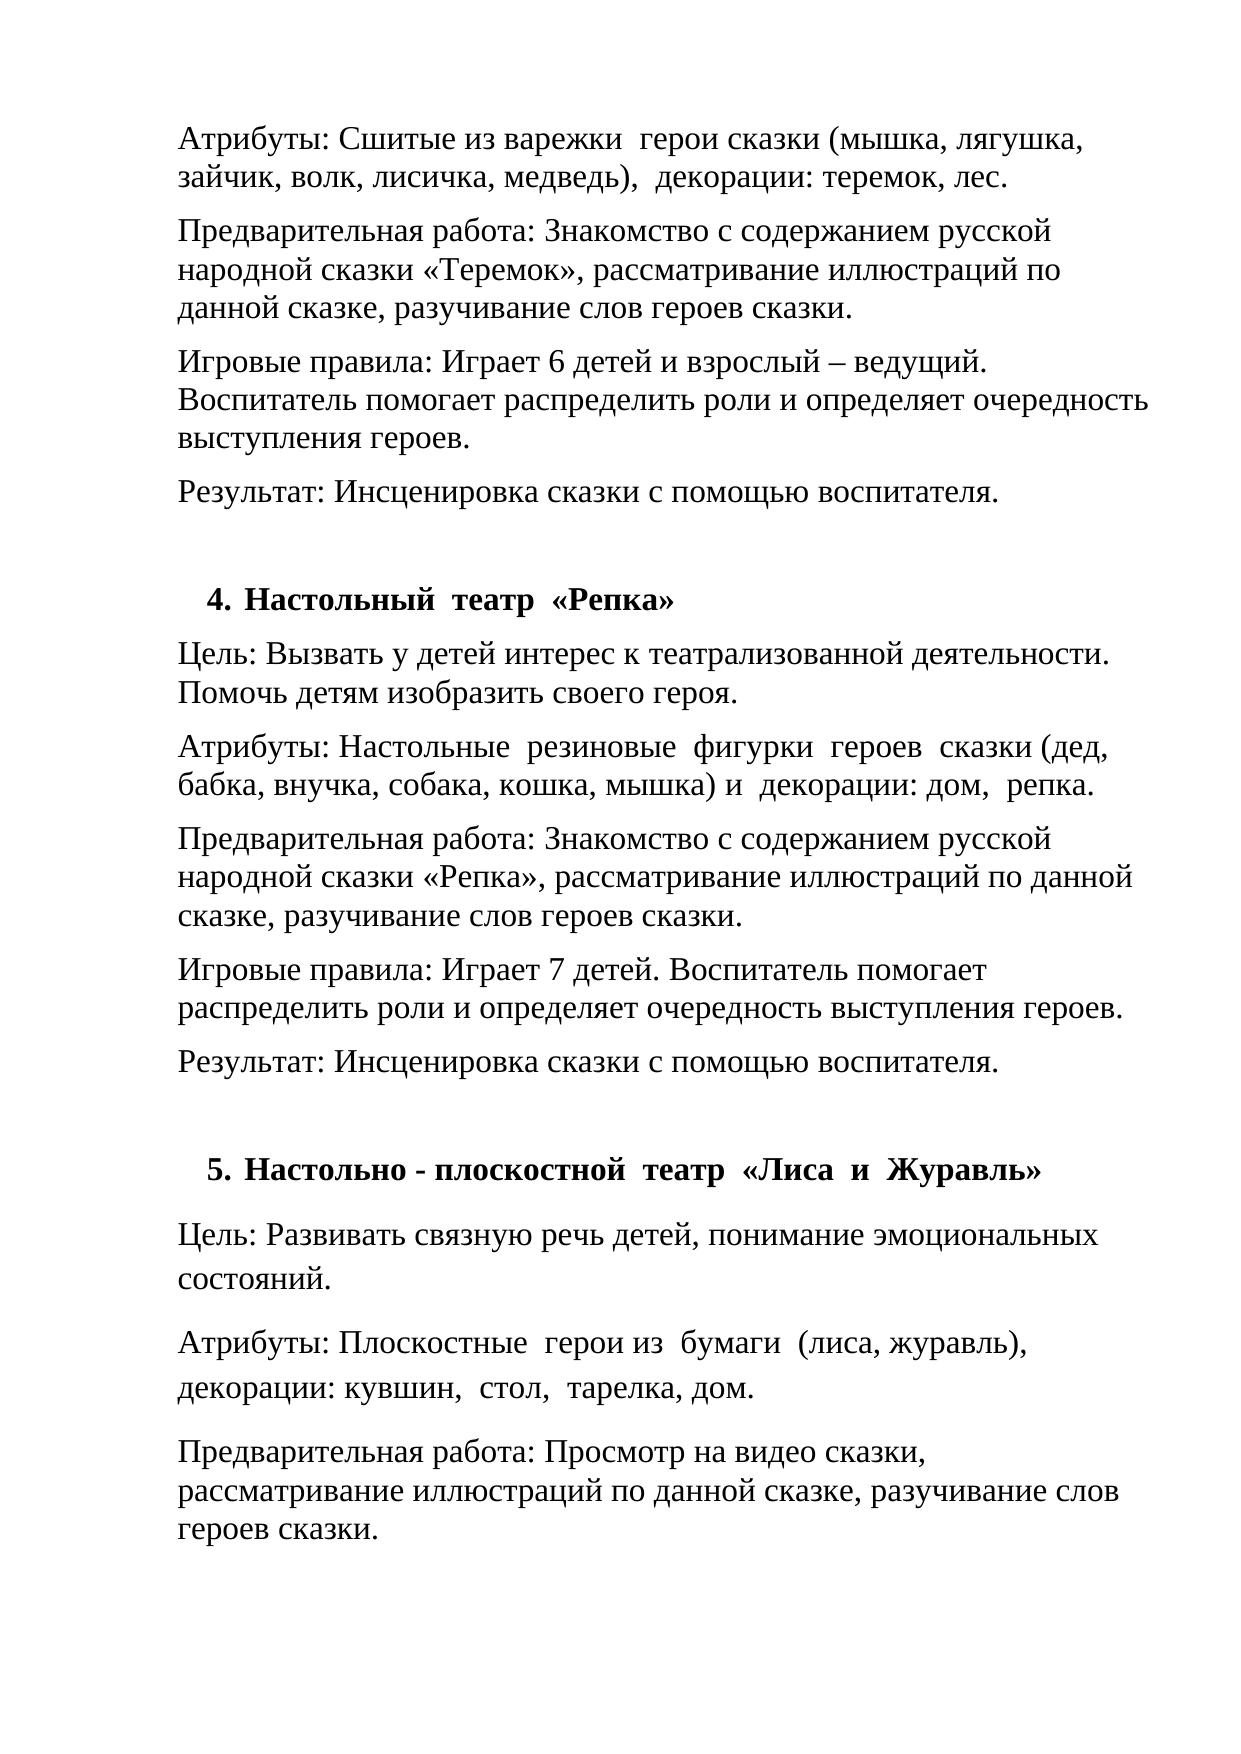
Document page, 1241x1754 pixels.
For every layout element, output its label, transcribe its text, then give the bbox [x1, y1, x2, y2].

text Результат: Инсценировка сказки с помощью воспитателя. [177, 472, 1152, 510]
text Атрибуты: Настольные резиновые фигурки героев сказки (дед, бабка, внучка, собака, кошка, мышка) и декорации: дом, репка. [177, 726, 1152, 802]
text Предварительная работа: Знакомство с содержанием русской народной сказки «Репка», рассматривание иллюстраций по данной сказке, разучивание слов героев сказки. [177, 818, 1152, 933]
list Настольный театр «Репка» [207, 579, 1152, 618]
list Настольно - плоскостной театр «Лиса и Журавль» [207, 1149, 1152, 1187]
text Игровые правила: Играет 6 детей и взрослый – ведущий. Воспитатель помогает распределить роли и определяет очередность выступления героев. [177, 341, 1152, 456]
text Игровые правила: Играет 7 детей. Воспитатель помогает распределить роли и определяет очередность выступления героев. [177, 949, 1152, 1025]
text Цель: Вызвать у детей интерес к театрализованной деятельности. Помочь детям изобразить своего героя. [177, 633, 1152, 710]
text Результат: Инсценировка сказки с помощью воспитателя. [177, 1041, 1152, 1079]
text Предварительная работа: Просмотр на видео сказки, рассматривание иллюстраций по данной сказке, разучивание слов героев сказки. [177, 1432, 1152, 1547]
text Предварительная работа: Знакомство с содержанием русской народной сказки «Теремок», рассматривание иллюстраций по данной сказке, разучивание слов героев сказки. [177, 210, 1152, 325]
text Атрибуты: Сшитые из варежки герои сказки (мышка, лягушка, зайчик, волк, лисичка, медведь), декорации: теремок, лес. [177, 118, 1152, 195]
text Цель: Развивать связную речь детей, понимание эмоциональных состояний. [177, 1214, 1152, 1296]
text Атрибуты: Плоскостные герои из бумаги (лиса, журавль), декорации: кувшин, стол, тарелка, дом. [177, 1323, 1152, 1405]
